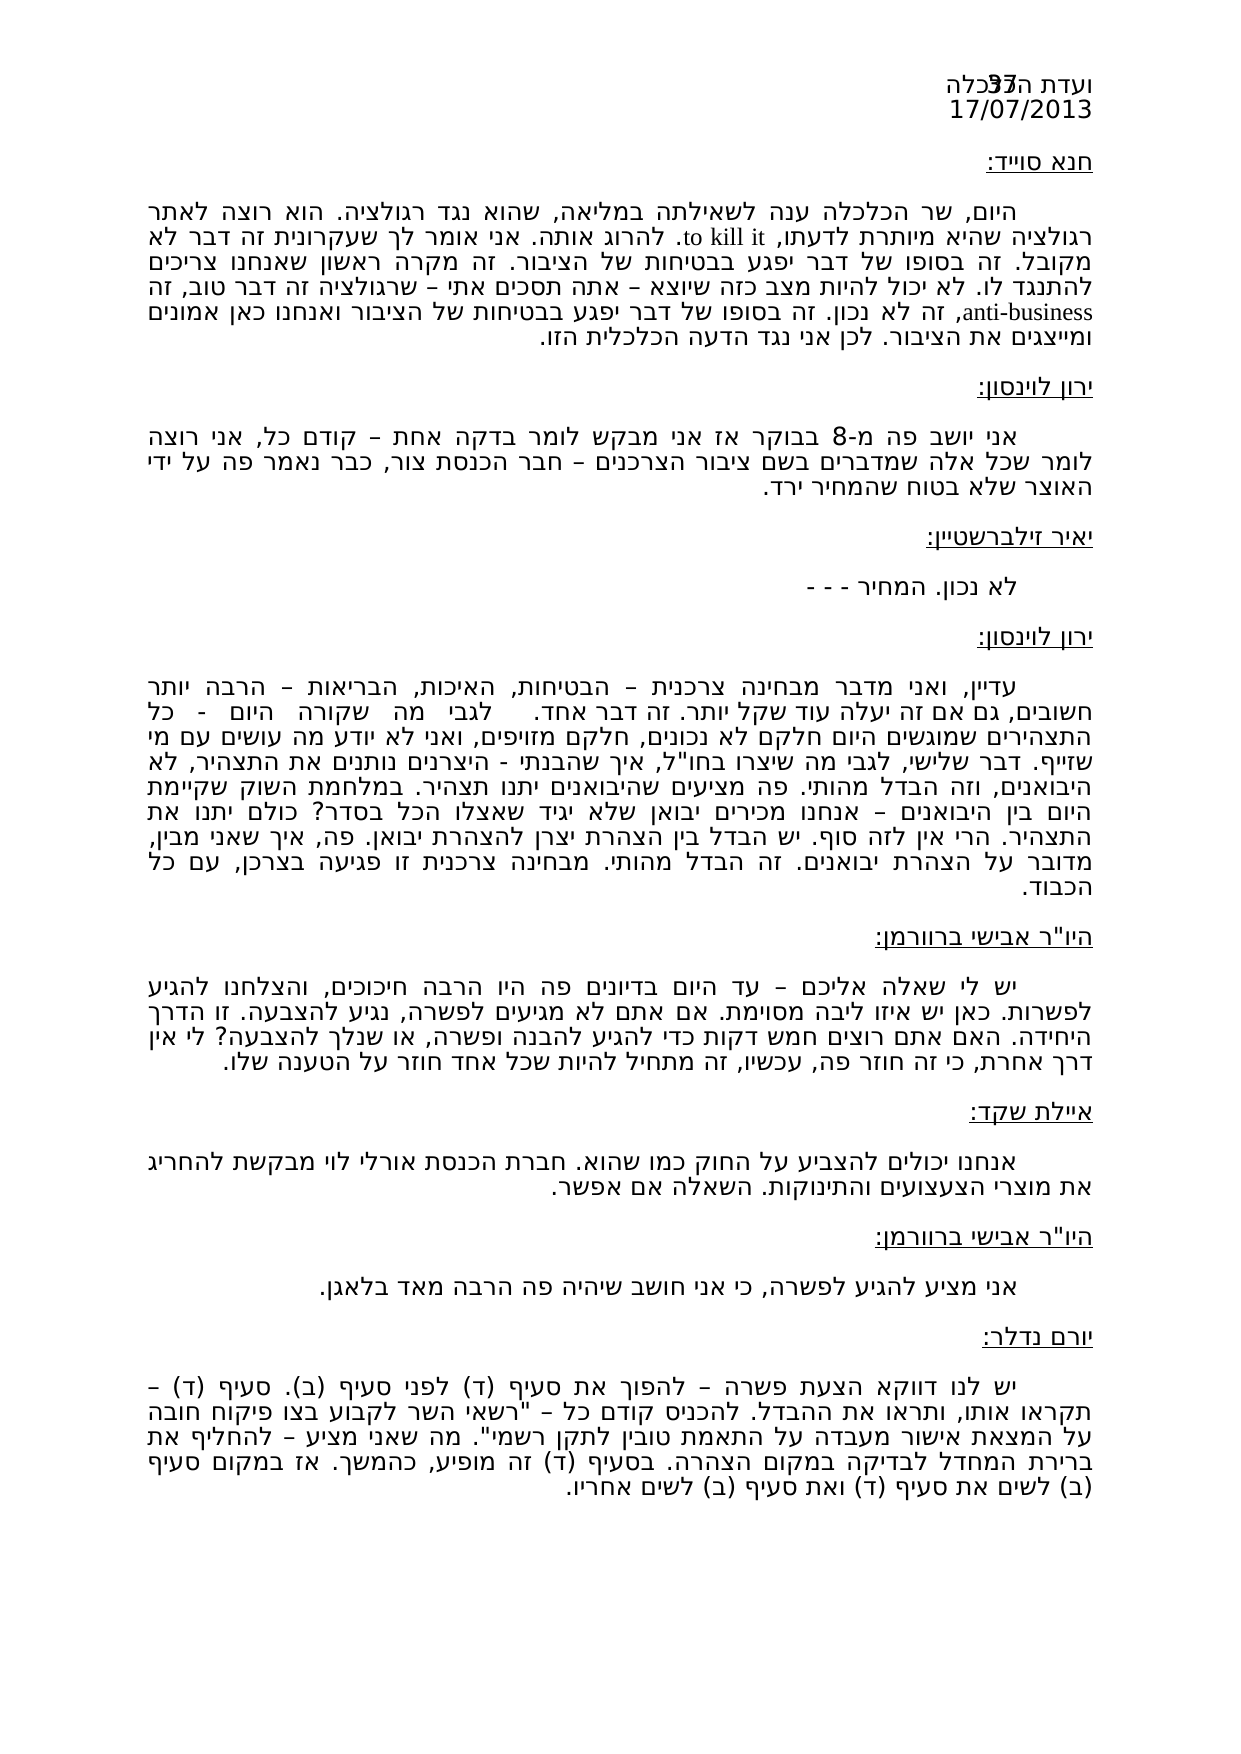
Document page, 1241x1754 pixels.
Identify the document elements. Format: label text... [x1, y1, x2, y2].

text אני מציע להגיע לפשרה, כי אני חושב שיהיה פה הרבה מאד בלאגן. [147, 1275, 1093, 1300]
text עדיין, ואני מדבר מבחינה צרכנית – הבטיחות, האיכות, הבריאות – הרבה יותר חשובים, גם אם זה יעלה עוד שקל יותר. זה דבר אחד. לגבי מה שקורה היום - כל התצהירים שמוגשים היום חלקם לא נכונים, חלקם מזויפים, ואני לא יודע מה עושים עם מי שזייף. דבר שלישי, לגבי מה שיצרו בחו"ל, איך שהבנתי - היצרנים נותנים את התצהיר, לא היבואנים, וזה הבדל מהותי. פה מציעים שהיבואנים יתנו תצהיר. במלחמת השוק שקיימת היום בין היבואנים – אנחנו מכירים יבואן שלא יגיד שאצלו הכל בסדר? כולם יתנו את התצהיר. הרי אין לזה סוף. יש הבדל בין הצהרת יצרן להצהרת יבואן. פה, איך שאני מבין, מדובר על הצהרת יבואנים. זה הבדל מהותי. מבחינה צרכנית זו פגיעה בצרכן, עם כל הכבוד. [147, 675, 1093, 900]
text יש לנו דווקא הצעת פשרה – להפוך את סעיף (ד) לפני סעיף (ב). סעיף (ד) – תקראו אותו, ותראו את ההבדל. להכניס קודם כל – "רשאי השר לקבוע בצו פיקוח חובה על המצאת אישור מעבדה על התאמת טובין לתקן רשמי". מה שאני מציע – להחליף את ברירת המחדל לבדיקה במקום הצהרה. בסעיף (ד) זה מופיע, כהמשך. אז במקום סעיף (ב) לשים את סעיף (ד) ואת סעיף (ב) לשים אחריו. [147, 1375, 1093, 1500]
text אני יושב פה מ-8 בבוקר אז אני מבקש לומר בדקה אחת – קודם כל, אני רוצה לומר שכל אלה שמדברים בשם ציבור הצרכנים – חבר הכנסת צור, כבר נאמר פה על ידי האוצר שלא בטוח שהמחיר ירד. [147, 425, 1093, 500]
text אנחנו יכולים להצביע על החוק כמו שהוא. חברת הכנסת אורלי לוי מבקשת להחריג את מוצרי הצעצועים והתינוקות. השאלה אם אפשר. [147, 1150, 1093, 1200]
text לא נכון. המחיר - - - [147, 575, 1093, 600]
text היום, שר הכלכלה ענה לשאילתה במליאה, שהוא נגד רגולציה. הוא רוצה לאתר רגולציה שהיא מיותרת לדעתו, to kill it. להרוג אותה. אני אומר לך שעקרונית זה דבר לא מקובל. זה בסופו של דבר יפגע בבטיחות של הציבור. זה מקרה ראשון שאנחנו צריכים להתנגד לו. לא יכול להיות מצב כזה שיוצא – אתה תסכים אתי – שרגולציה זה דבר טוב, זה anti-business, זה לא נכון. זה בסופו של דבר יפגע בבטיחות של הציבור ואנחנו כאן אמונים ומייצגים את הציבור. לכן אני נגד הדעה הכלכלית הזו. [147, 200, 1093, 350]
text יש לי שאלה אליכם – עד היום בדיונים פה היו הרבה חיכוכים, והצלחנו להגיע לפשרות. כאן יש איזו ליבה מסוימת. אם אתם לא מגיעים לפשרה, נגיע להצבעה. זו הדרך היחידה. האם אתם רוצים חמש דקות כדי להגיע להבנה ופשרה, או שנלך להצבעה? לי אין דרך אחרת, כי זה חוזר פה, עכשיו, זה מתחיל להיות שכל אחד חוזר על הטענה שלו. [147, 975, 1093, 1075]
